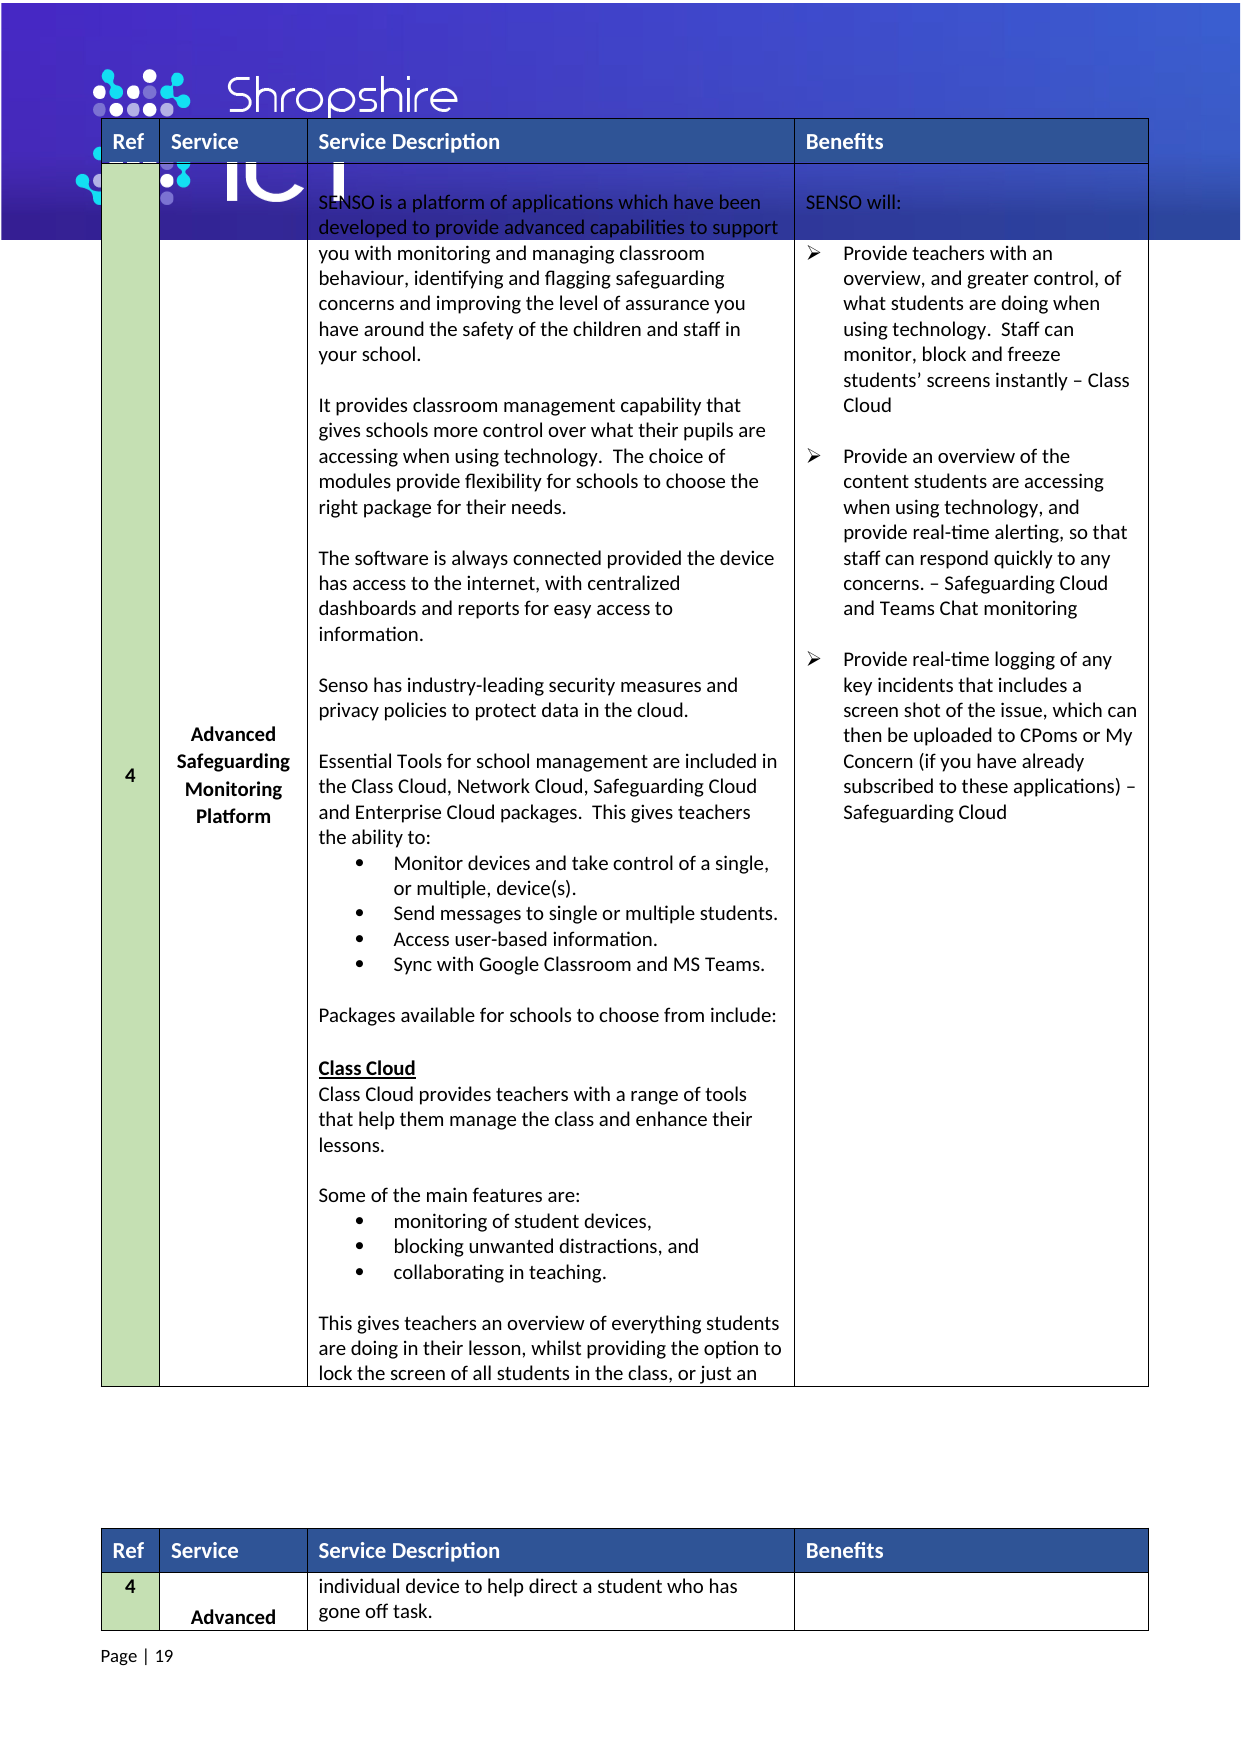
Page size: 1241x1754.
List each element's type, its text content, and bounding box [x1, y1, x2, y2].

table_header Ref [102, 1529, 159, 1572]
table_cell SENSO will: Provide teachers with an overview, and greater control, of what students are doing when using technology. Staff can monitor, block and freeze students’ screens instantly – Class Cloud Provide an overview of the content students are accessing when using technology, and provide real-time alerting, so that staff can respond quickly to any concerns. – Safeguarding Cloud and Teams Chat monitoring Provide real-time logging of any key incidents that includes a screen shot of the issue, which can then be uploaded to CPoms or My Concern (if you have already subscribed to these applications) – Safeguarding Cloud [795, 164, 1148, 1386]
table_header Service Description [308, 119, 794, 162]
table_header Benefits [795, 1529, 1148, 1572]
picture [1, 3, 1241, 240]
table_cell [795, 1573, 1148, 1630]
table_cell Advanced Safeguarding Monitoring Platform [160, 164, 307, 1386]
table_header Service [160, 119, 307, 162]
table_header Ref [102, 119, 159, 162]
table_header Service [160, 1529, 307, 1572]
table_cell 4 [102, 164, 159, 1386]
table_cell 4 [102, 1573, 159, 1630]
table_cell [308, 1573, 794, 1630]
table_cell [160, 1573, 307, 1630]
table_header Service Description [308, 1529, 794, 1572]
table_cell SENSO is a platform of applications which have been developed to provide advanced capabilities to support you with monitoring and managing classroom behaviour, identifying and flagging safeguarding concerns and improving the level of assurance you have around the safety of the children and staff in your school. It provides classroom management capability that gives schools more control over what their pupils are accessing when using technology. The choice of modules provide flexibility for schools to choose the right package for their needs. The software is always connected provided the device has access to the internet, with centralized dashboards and reports for easy access to information. Senso has industry-leading security measures and privacy policies to protect data in the cloud. Essential Tools for school management are included in the Class Cloud, Network Cloud, Safeguarding Cloud and Enterprise Cloud packages. This gives teachers the ability to: Monitor devices and take control of a single, or multiple, device(s). Send messages to single or multiple students. Access user-based information. Sync with Google Classroom and MS Teams. Packages available for schools to choose from include: Class Cloud Class Cloud provides teachers with a range of tools that help them manage the class and enhance their lessons. Some of the main features are: monitoring of student devices, blocking unwanted distractions, and collaborating in teaching. This gives teachers an overview of everything students are doing in their lesson, whilst providing the option to lock the screen of all students in the class, or just an [308, 164, 794, 1386]
table_header Benefits [795, 119, 1148, 162]
